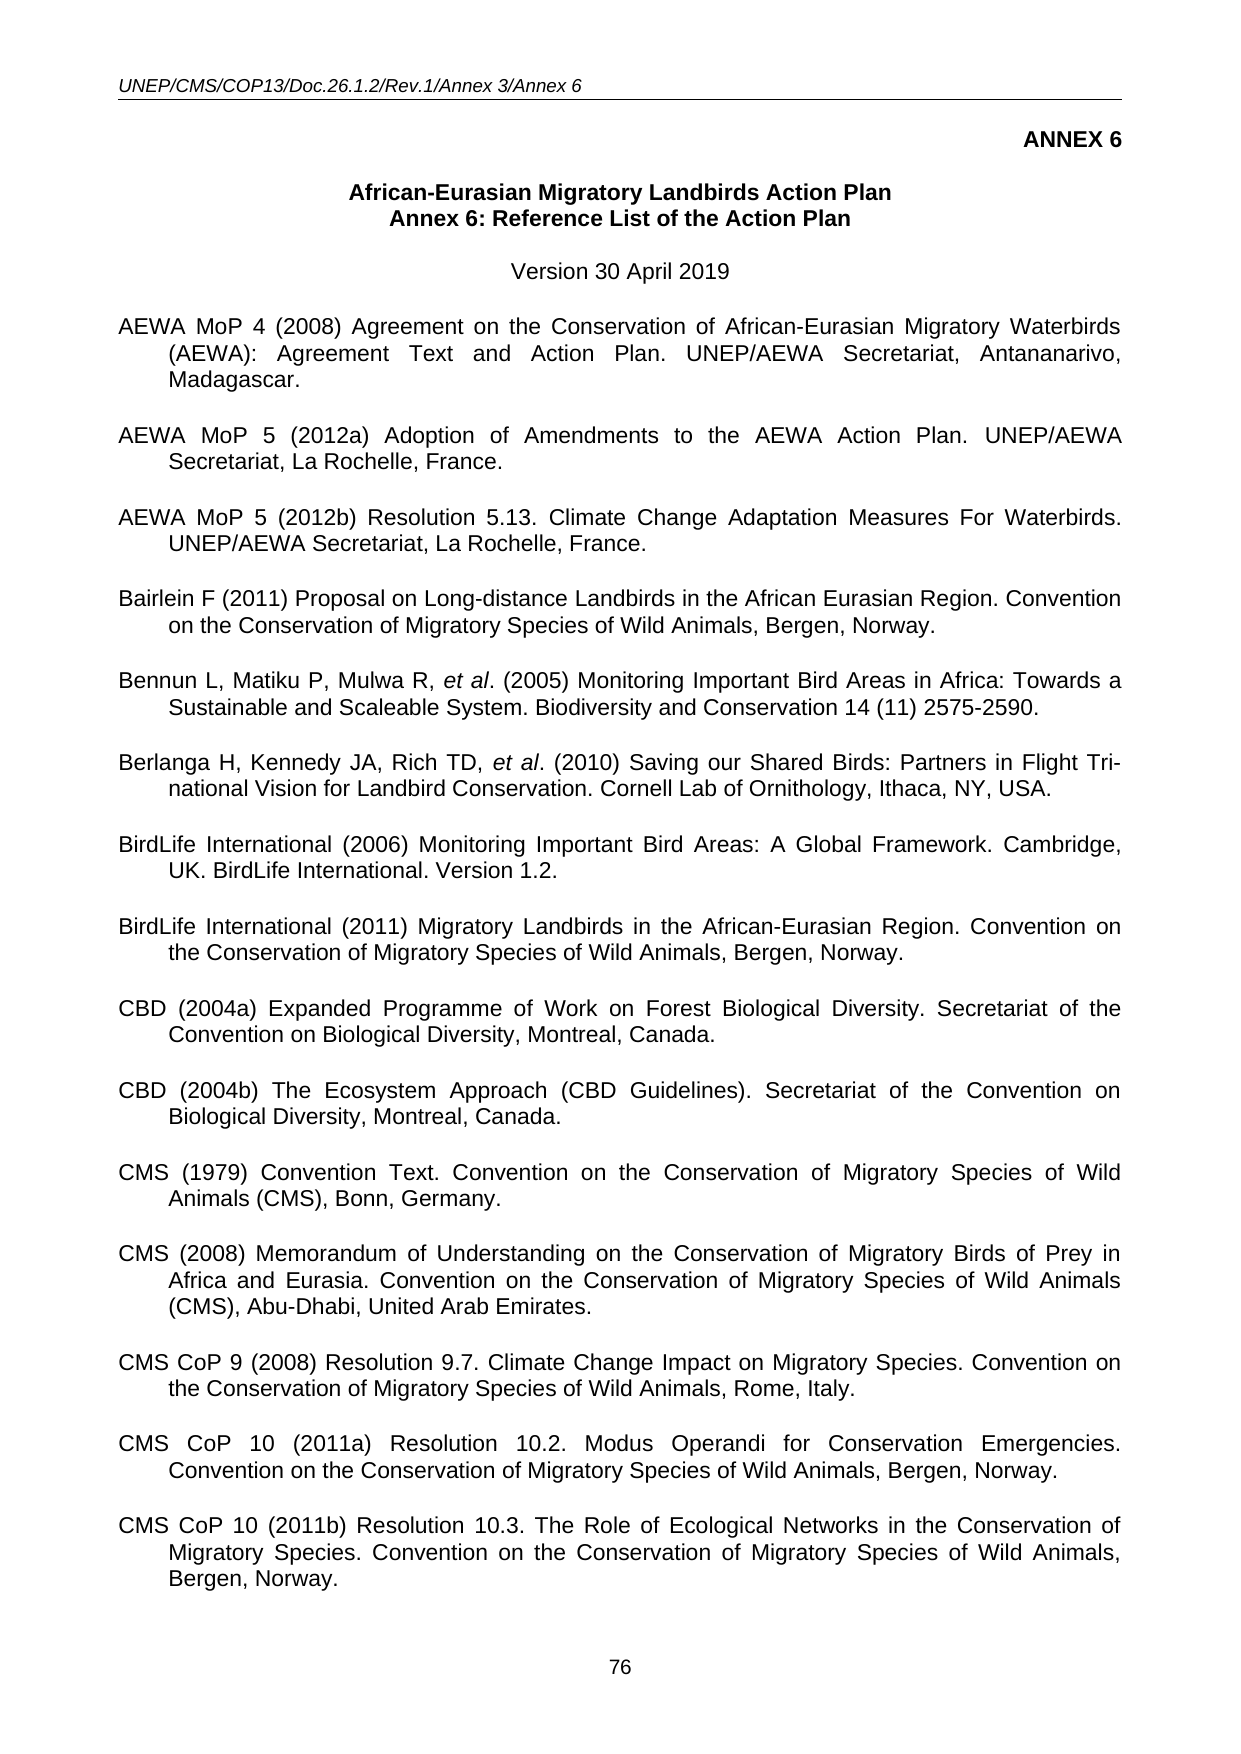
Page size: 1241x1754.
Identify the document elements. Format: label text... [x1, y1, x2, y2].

text AEWA MoP 5 (2012b) Resolution 5.13. Climate Change Adaptation Measures For Waterbirds. UNEP/AEWA Secretariat, La Rochelle, France. [118, 503, 1122, 556]
text Bairlein F (2011) Proposal on Long-distance Landbirds in the African Eurasian Region. Convention on the Conservation of Migratory Species of Wild Animals, Bergen, Norway. [118, 585, 1122, 638]
text Version 30 April 2019 [118, 258, 1122, 284]
text CMS (1979) Convention Text. Convention on the Conservation of Migratory Species of Wild Animals (CMS), Bonn, Germany. [118, 1158, 1122, 1211]
text BirdLife International (2006) Monitoring Important Bird Areas: A Global Framework. Cambridge, UK. BirdLife International. Version 1.2. [118, 831, 1122, 884]
text CMS CoP 9 (2008) Resolution 9.7. Climate Change Impact on Migratory Species. Convention on the Conservation of Migratory Species of Wild Animals, Rome, Italy. [118, 1348, 1122, 1401]
text CBD (2004b) The Ecosystem Approach (CBD Guidelines). Secretariat of the Convention on Biological Diversity, Montreal, Canada. [118, 1077, 1122, 1129]
text Berlanga H, Kennedy JA, Rich TD, et al. (2010) Saving our Shared Birds: Partners in Flight Tri-national Vision for Landbird Conservation. Cornell Lab of Ornithology, Ithaca, NY, USA. [118, 749, 1122, 802]
text Annex 6: Reference List of the Action Plan [118, 205, 1122, 231]
text CMS CoP 10 (2011b) Resolution 10.3. The Role of Ecological Networks in the Conservation of Migratory Species. Convention on the Conservation of Migratory Species of Wild Animals, Bergen, Norway. [118, 1512, 1122, 1591]
text CMS (2008) Memorandum of Understanding on the Conservation of Migratory Birds of Prey in Africa and Eurasia. Convention on the Conservation of Migratory Species of Wild Animals (CMS), Abu-Dhabi, United Arab Emirates. [118, 1240, 1122, 1319]
text Bennun L, Matiku P, Mulwa R, et al. (2005) Monitoring Important Bird Areas in Africa: Towards a Sustainable and Scaleable System. Biodiversity and Conservation 14 (11) 2575-2590. [118, 667, 1122, 720]
text African-Eurasian Migratory Landbirds Action Plan [118, 179, 1122, 205]
text CBD (2004a) Expanded Programme of Work on Forest Biological Diversity. Secretariat of the Convention on Biological Diversity, Montreal, Canada. [118, 995, 1122, 1047]
text CMS CoP 10 (2011a) Resolution 10.2. Modus Operandi for Conservation Emergencies. Convention on the Conservation of Migratory Species of Wild Animals, Bergen, Norway. [118, 1430, 1122, 1483]
text BirdLife International (2011) Migratory Landbirds in the African-Eurasian Region. Convention on the Conservation of Migratory Species of Wild Animals, Bergen, Norway. [118, 913, 1122, 966]
text AEWA MoP 4 (2008) Agreement on the Conservation of African-Eurasian Migratory Waterbirds (AEWA): Agreement Text and Action Plan. UNEP/AEWA Secretariat, Antananarivo, Madagascar. [118, 313, 1122, 392]
text AEWA MoP 5 (2012a) Adoption of Amendments to the AEWA Action Plan. UNEP/AEWA Secretariat, La Rochelle, France. [118, 422, 1122, 474]
text ANNEX 6 [118, 126, 1122, 152]
